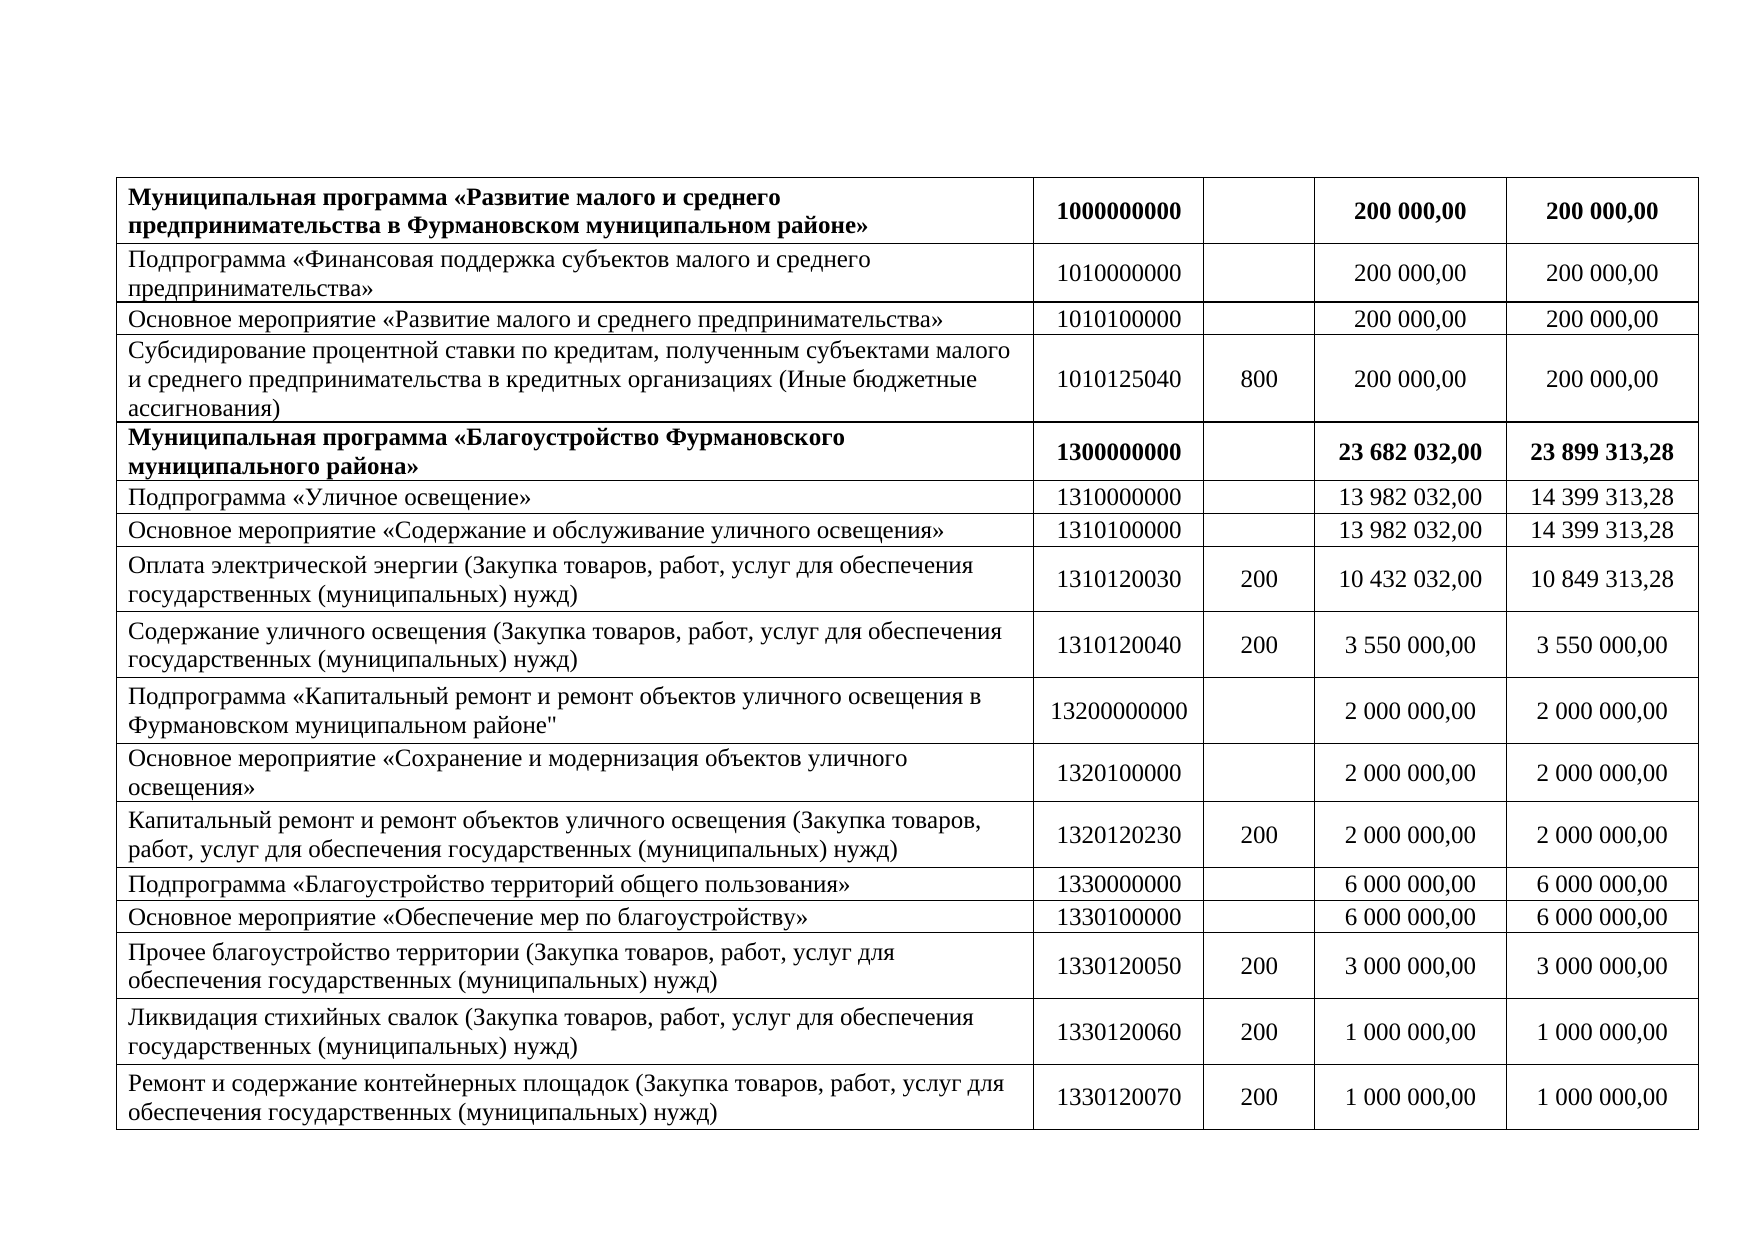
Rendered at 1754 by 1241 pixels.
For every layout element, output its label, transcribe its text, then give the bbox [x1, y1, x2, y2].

table_cell 23 899 313,28 [1507, 423, 1698, 480]
table_cell Муниципальная программа «Развитие малого и среднего предпринимательства в Фурмановском муниципальном районе» [117, 178, 1033, 243]
table_cell Подпрограмма «Капитальный ремонт и ремонт объектов уличного освещения в Фурмановском муниципальном районе" [117, 678, 1033, 742]
table_cell 2 000 000,00 [1507, 678, 1698, 742]
table_cell [1204, 178, 1314, 243]
table_cell 14 399 313,28 [1507, 481, 1698, 513]
table_cell 1300000000 [1034, 423, 1203, 480]
table_cell 1 000 000,00 [1315, 1065, 1506, 1129]
table_cell Подпрограмма «Финансовая поддержка субъектов малого и среднего предпринимательства» [117, 244, 1033, 301]
table_cell 6 000 000,00 [1507, 868, 1698, 899]
table_cell 1 000 000,00 [1315, 999, 1506, 1063]
table_cell 200 000,00 [1315, 178, 1506, 243]
table_cell 13 982 032,00 [1315, 514, 1506, 546]
table_cell 1 000 000,00 [1507, 1065, 1698, 1129]
table_cell 200 [1204, 933, 1314, 998]
table_cell 200 [1204, 999, 1314, 1063]
table_cell [1204, 423, 1314, 480]
table_cell 1310000000 [1034, 481, 1203, 513]
table_cell 2 000 000,00 [1315, 802, 1506, 867]
table_cell 1010125040 [1034, 335, 1203, 421]
table_cell [1204, 481, 1314, 513]
table_cell 200 000,00 [1507, 303, 1698, 334]
table_cell 1330100000 [1034, 901, 1203, 932]
table_cell 1330000000 [1034, 868, 1203, 899]
table_cell [1204, 514, 1314, 546]
table_cell Оплата электрической энергии (Закупка товаров, работ, услуг для обеспечения государственных (муниципальных) нужд) [117, 547, 1033, 611]
table_cell 200 000,00 [1315, 335, 1506, 421]
table_cell 200 000,00 [1315, 244, 1506, 301]
table_cell 3 000 000,00 [1507, 933, 1698, 998]
table_cell 1000000000 [1034, 178, 1203, 243]
table_cell 2 000 000,00 [1315, 744, 1506, 801]
table_cell 200 [1204, 1065, 1314, 1129]
table_cell Основное мероприятие «Развитие малого и среднего предпринимательства» [117, 303, 1033, 334]
table_cell 6 000 000,00 [1315, 868, 1506, 899]
table_cell 6 000 000,00 [1315, 901, 1506, 932]
table_cell 3 000 000,00 [1315, 933, 1506, 998]
table_cell [1204, 901, 1314, 932]
table_cell [1204, 868, 1314, 899]
table_cell 13200000000 [1034, 678, 1203, 742]
table_cell 800 [1204, 335, 1314, 421]
table_cell Субсидирование процентной ставки по кредитам, полученным субъектами малого и среднего предпринимательства в кредитных организациях (Иные бюджетные ассигнования) [117, 335, 1033, 421]
table_cell 10 849 313,28 [1507, 547, 1698, 611]
table_cell 1010100000 [1034, 303, 1203, 334]
table_cell 200 000,00 [1507, 244, 1698, 301]
table_cell 200 000,00 [1507, 335, 1698, 421]
table_cell Основное мероприятие «Обеспечение мер по благоустройству» [117, 901, 1033, 932]
table_cell 1330120060 [1034, 999, 1203, 1063]
table_cell Прочее благоустройство территории (Закупка товаров, работ, услуг для обеспечения государственных (муниципальных) нужд) [117, 933, 1033, 998]
table_cell 1320120230 [1034, 802, 1203, 867]
table_cell [1204, 744, 1314, 801]
table_cell 200 000,00 [1507, 178, 1698, 243]
table_cell [1204, 303, 1314, 334]
table_cell 2 000 000,00 [1507, 744, 1698, 801]
table_cell 1310100000 [1034, 514, 1203, 546]
table_cell 6 000 000,00 [1507, 901, 1698, 932]
table_cell [1204, 678, 1314, 742]
table_cell Подпрограмма «Благоустройство территорий общего пользования» [117, 868, 1033, 899]
table_cell 200 [1204, 612, 1314, 677]
table_cell 1330120070 [1034, 1065, 1203, 1129]
table_cell 3 550 000,00 [1315, 612, 1506, 677]
table_cell 2 000 000,00 [1315, 678, 1506, 742]
table_cell 1330120050 [1034, 933, 1203, 998]
table_cell 1010000000 [1034, 244, 1203, 301]
table_cell 13 982 032,00 [1315, 481, 1506, 513]
table_cell 200 [1204, 802, 1314, 867]
table_cell 200 000,00 [1315, 303, 1506, 334]
table_cell 1310120040 [1034, 612, 1203, 677]
table_cell Муниципальная программа «Благоустройство Фурмановского муниципального района» [117, 423, 1033, 480]
table_cell Ликвидация стихийных свалок (Закупка товаров, работ, услуг для обеспечения государственных (муниципальных) нужд) [117, 999, 1033, 1063]
table_cell 3 550 000,00 [1507, 612, 1698, 677]
table_cell [1204, 244, 1314, 301]
table_cell Капитальный ремонт и ремонт объектов уличного освещения (Закупка товаров, работ, услуг для обеспечения государственных (муниципальных) нужд) [117, 802, 1033, 867]
table_cell Основное мероприятие «Содержание и обслуживание уличного освещения» [117, 514, 1033, 546]
table_cell Ремонт и содержание контейнерных площадок (Закупка товаров, работ, услуг для обеспечения государственных (муниципальных) нужд) [117, 1065, 1033, 1129]
table_cell 1310120030 [1034, 547, 1203, 611]
table_cell 23 682 032,00 [1315, 423, 1506, 480]
table_cell 10 432 032,00 [1315, 547, 1506, 611]
table_cell 1320100000 [1034, 744, 1203, 801]
table_cell Подпрограмма «Уличное освещение» [117, 481, 1033, 513]
table_cell 200 [1204, 547, 1314, 611]
table_cell 2 000 000,00 [1507, 802, 1698, 867]
table_cell 1 000 000,00 [1507, 999, 1698, 1063]
table_cell 14 399 313,28 [1507, 514, 1698, 546]
table_cell Основное мероприятие «Сохранение и модернизация объектов уличного освещения» [117, 744, 1033, 801]
table_cell Содержание уличного освещения (Закупка товаров, работ, услуг для обеспечения государственных (муниципальных) нужд) [117, 612, 1033, 677]
